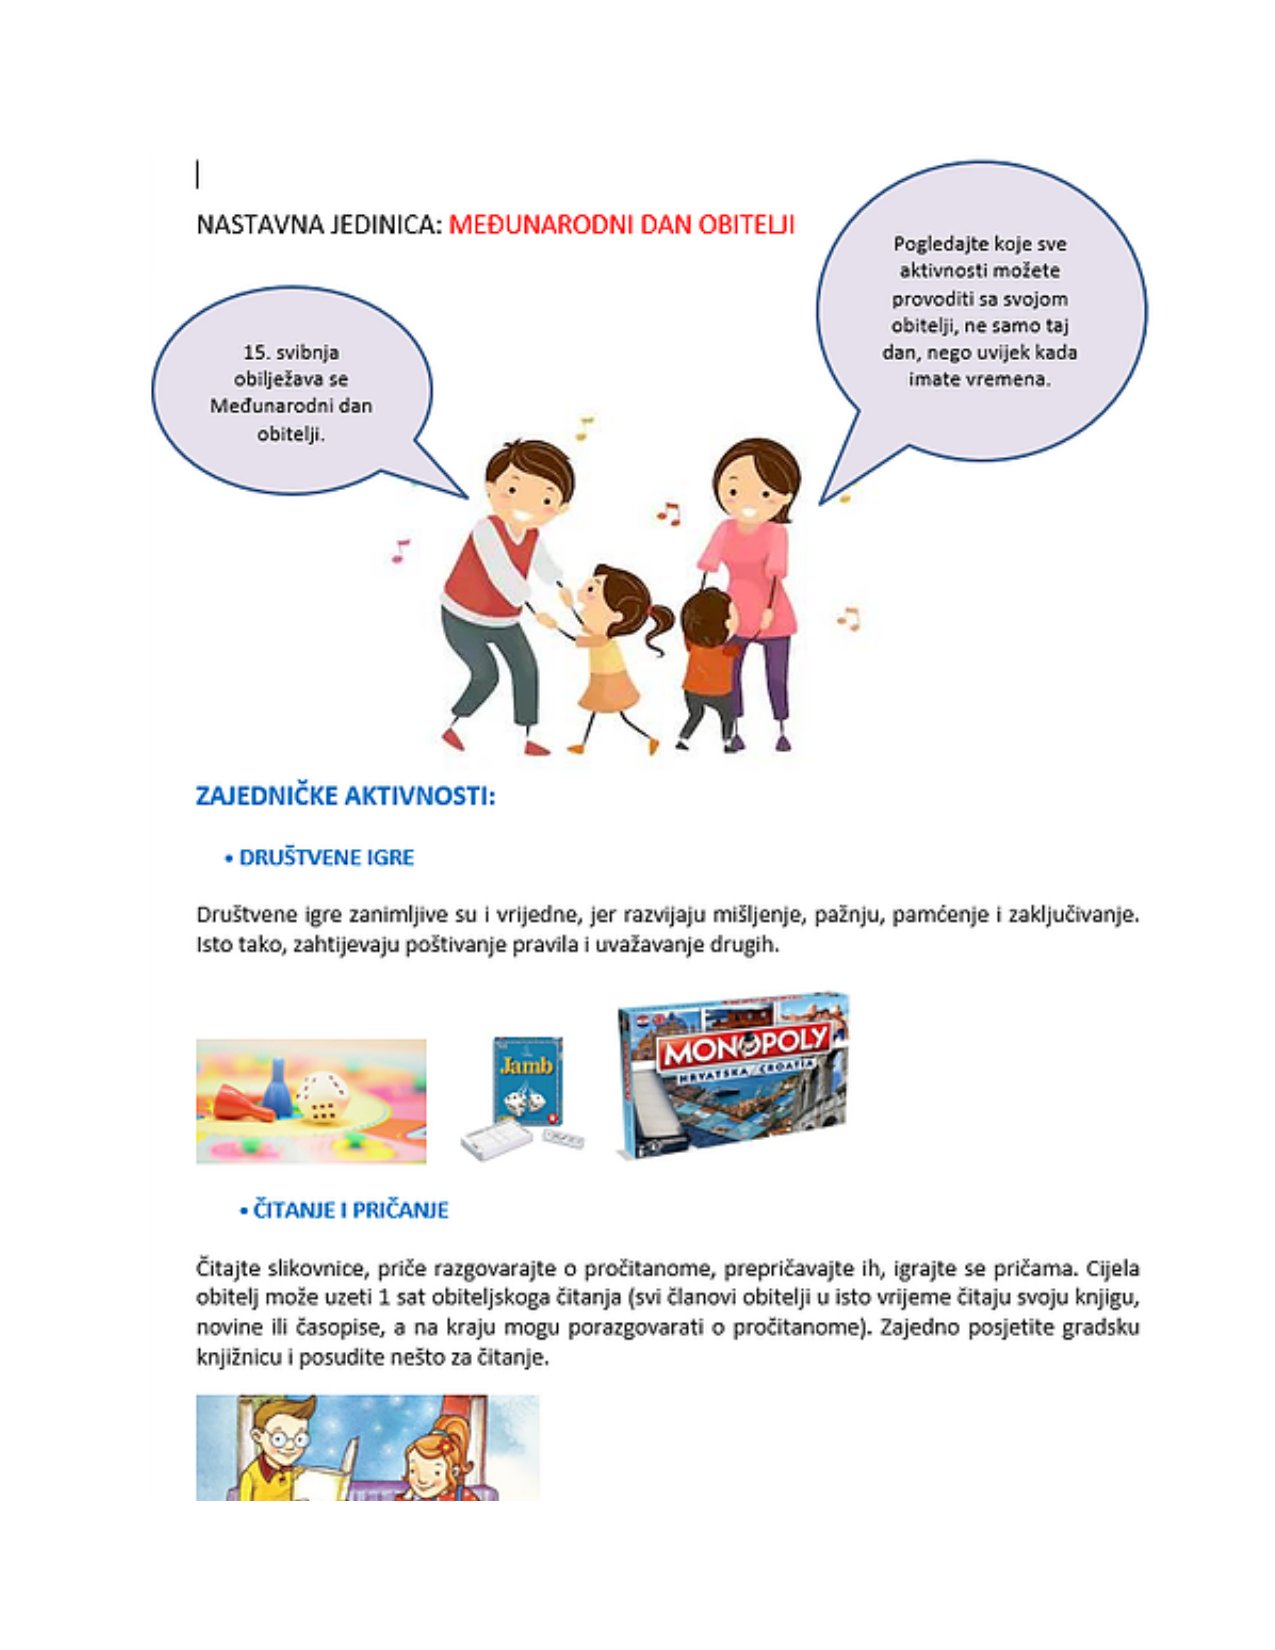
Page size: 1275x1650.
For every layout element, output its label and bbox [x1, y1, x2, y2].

picture [150, 150, 1177, 1501]
